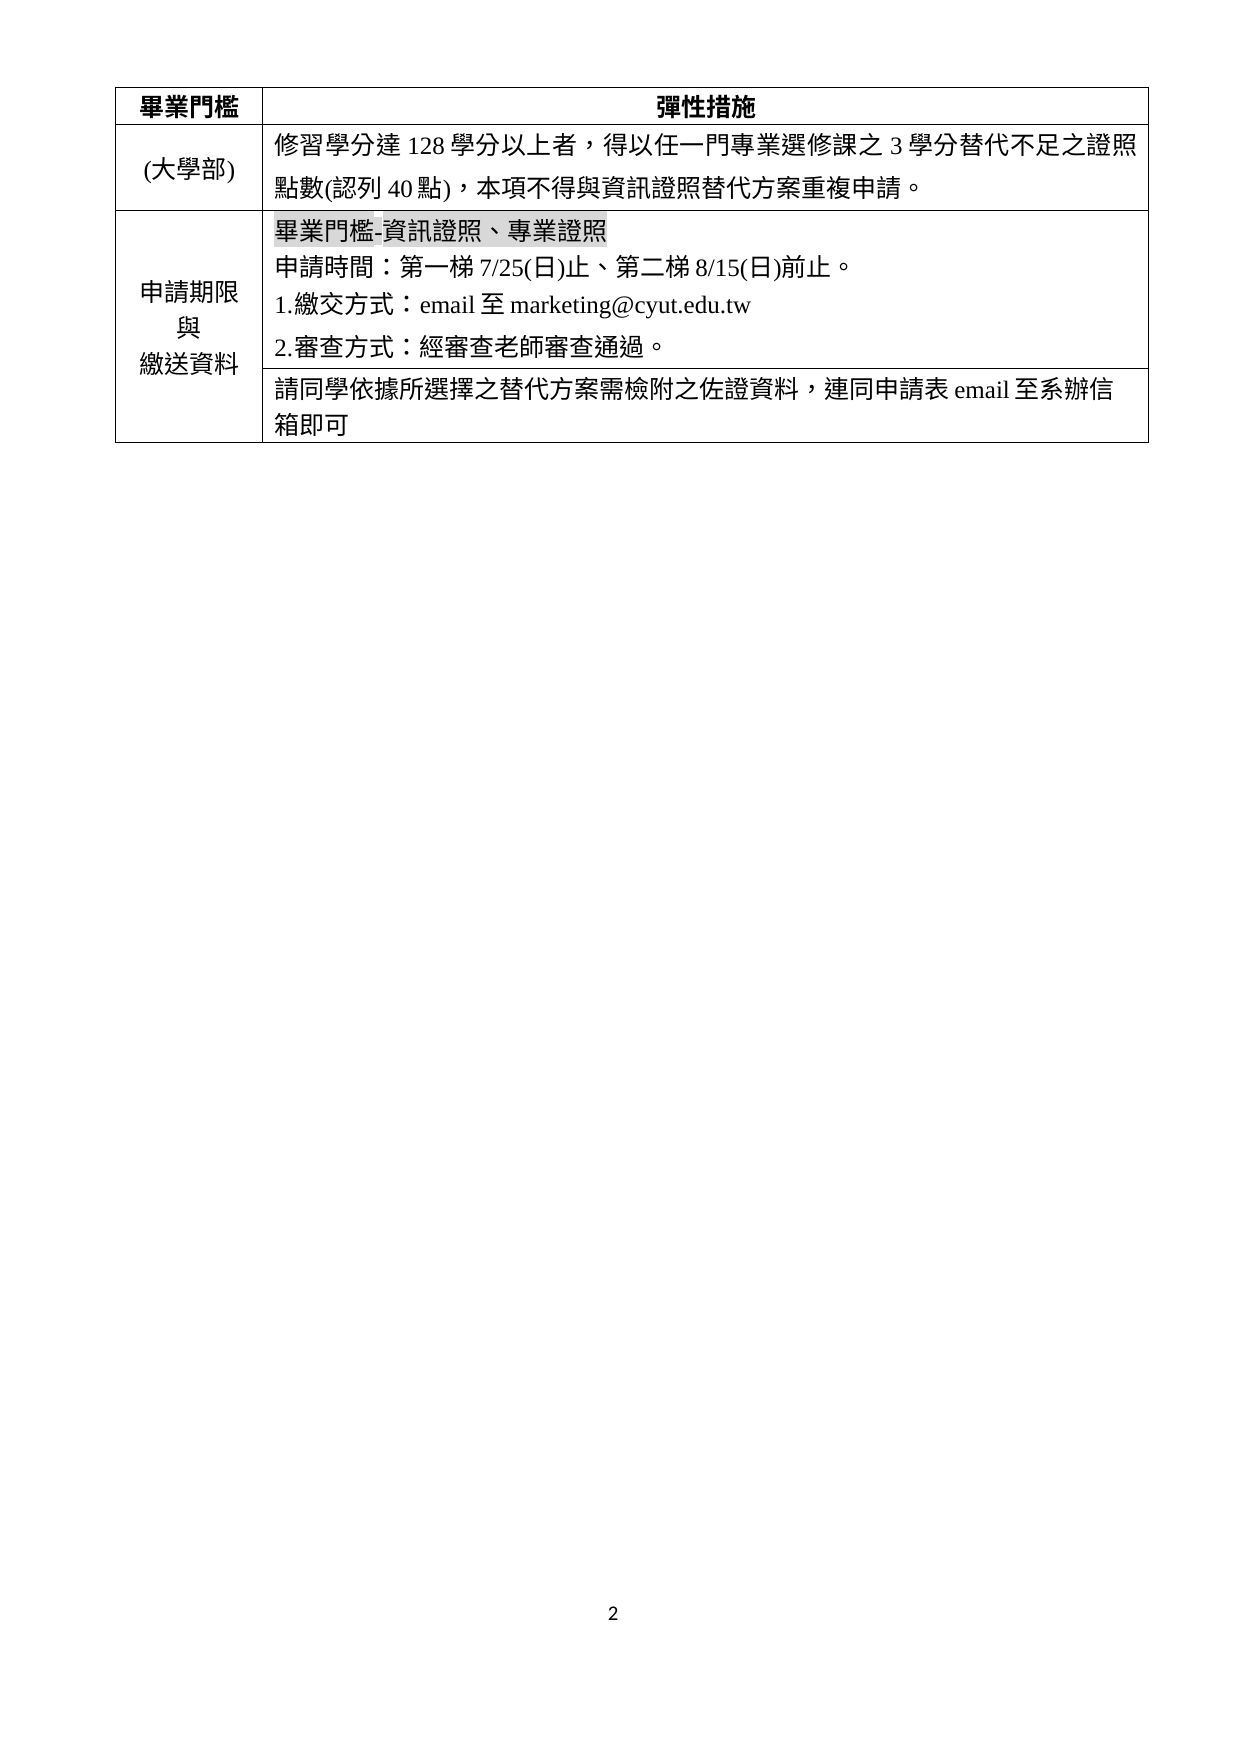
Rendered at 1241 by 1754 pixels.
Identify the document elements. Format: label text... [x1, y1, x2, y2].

table_cell 專業證照 達70點 (大學部) [116, 125, 262, 210]
table_cell 畢業門檻-資訊證照、專業證照 申請時間：第一梯7/25(日)止、第二梯8/15(日)前止。 繳交方式：email至marketing@cyut.edu.tw 審查方式：經審查老師審查通過。 [263, 211, 1148, 368]
table_header 彈性措施 [263, 88, 1148, 124]
table_cell 申請期限 與 繳送資料 [116, 211, 262, 442]
table_cell 請同學依據所選擇之替代方案需檢附之佐證資料，連同申請表email至系辦信箱即可 [263, 369, 1148, 442]
table_header 畢業門檻 [116, 88, 262, 124]
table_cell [263, 125, 1148, 210]
